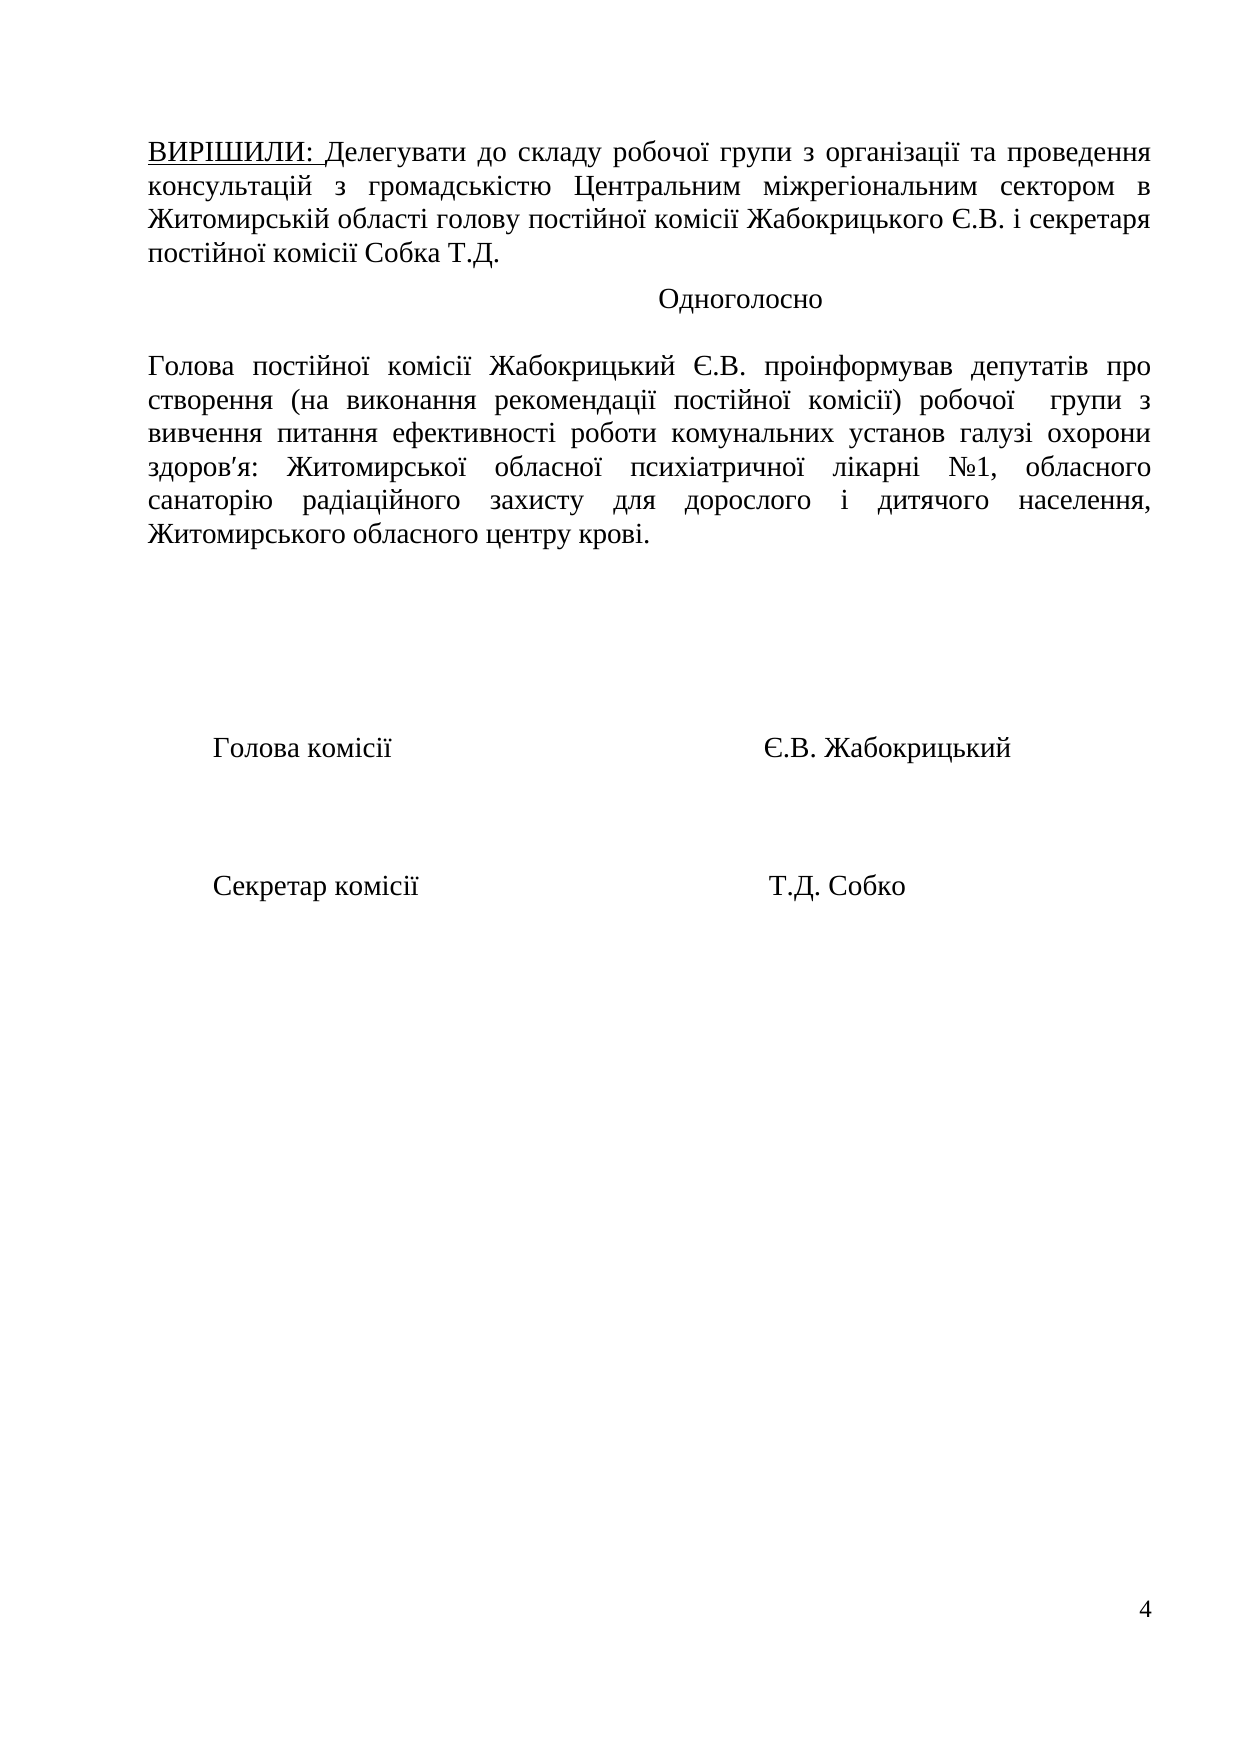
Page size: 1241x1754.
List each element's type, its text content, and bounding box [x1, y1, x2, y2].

text Голова комісії Є.В. Жабокрицький [148, 730, 1152, 763]
text ВИРІШИЛИ: Делегувати до складу робочої групи з організації та проведення консультацій з громадськістю Центральним міжрегіональним сектором в Житомирській області голову постійної комісії Жабокрицького Є.В. і секретаря постійної комісії Собка Т.Д. [148, 134, 1152, 269]
text Одноголосно [148, 281, 1152, 315]
text Голова постійної комісії Жабокрицький Є.В. проінформував депутатів про створення (на виконання рекомендації постійної комісії) робочої групи з вивчення питання ефективності роботи комунальних установ галузі охорони здоров′я: Житомирської обласної психіатричної лікарні №1, обласного санаторію радіаційного захисту для дорослого і дитячого населення, Житомирського обласного центру крові. [148, 348, 1152, 549]
text Секретар комісії Т.Д. Собко [148, 868, 1152, 901]
